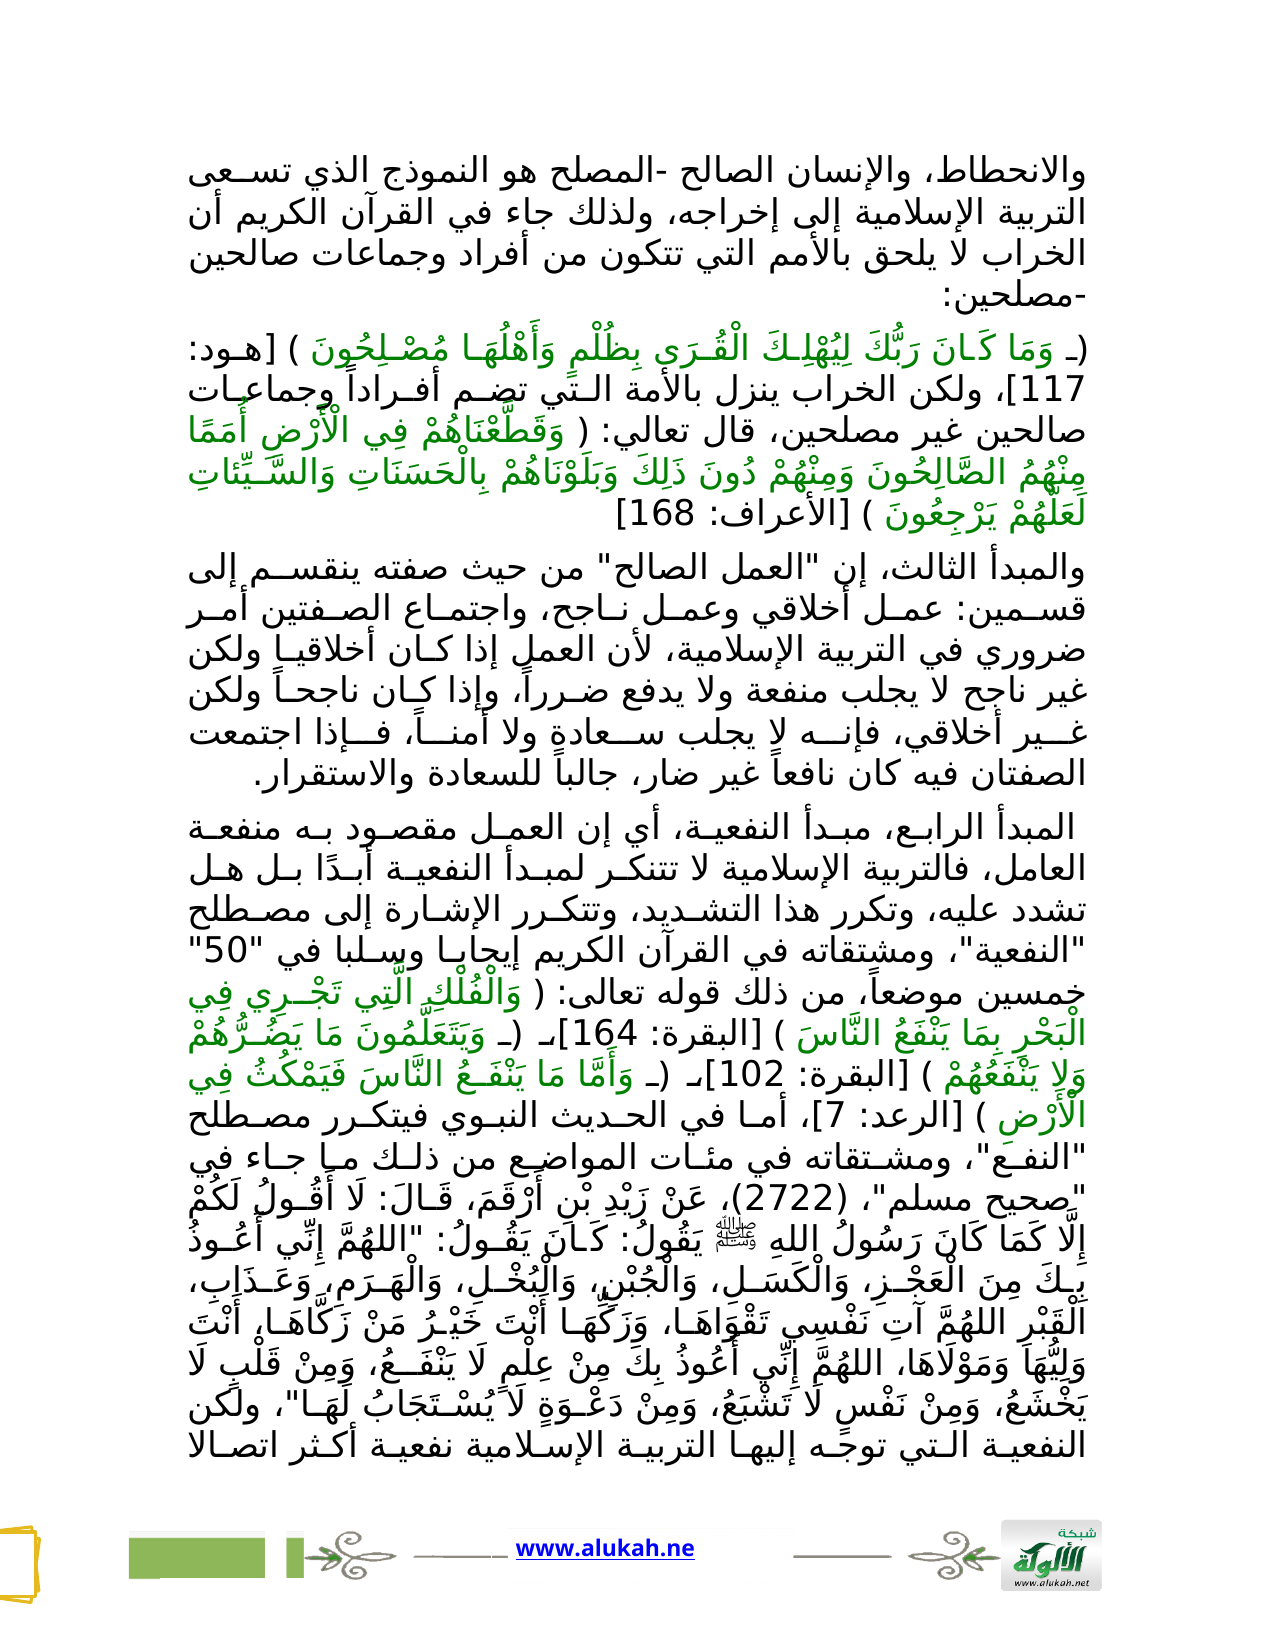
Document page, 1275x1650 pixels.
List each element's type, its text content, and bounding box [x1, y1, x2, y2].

text ﴿ وَمَا كَانَ رَبُّكَ لِيُهْلِكَ الْقُرَى بِظُلْمٍ وَأَهْلُهَا مُصْلِحُونَ ﴾ [هود: 117]، ولكن الخراب ينزل بالأمة التي تضم أفراداً وجماعات صالحين غير مصلحين، قال تعالي: ﴿ وَقَطَّعْنَاهُمْ فِي الْأَرْضِ أُمَمًا مِنْهُمُ الصَّالِحُونَ وَمِنْهُمْ دُونَ ذَلِكَ وَبَلَوْنَاهُمْ بِالْحَسَنَاتِ وَالسَّيِّئاتِ لَعَلَّهُمْ يَرْجِعُونَ ﴾ [الأعراف: 168] [187, 327, 1087, 534]
text والمبدأ الثالث، إن "العمل الصالح" من حيث صفته ينقسم إلى قسمين: عمل أخلاقي وعمل ناجح، واجتماع الصفتين أمر ضروري في التربية الإسلامية، لأن العمل إذا كان أخلاقيا ولكن غير ناجح لا يجلب منفعة ولا يدفع ضرراً، وإذا كان ناجحاً ولكن غير أخلاقي، فإنه لا يجلب سعادة ولا أمناً، فإذا اجتمعت الصفتان فيه كان نافعاً غير ضار، جالباً للسعادة والاستقرار. [187, 546, 1087, 794]
picture [127, 1516, 1103, 1598]
